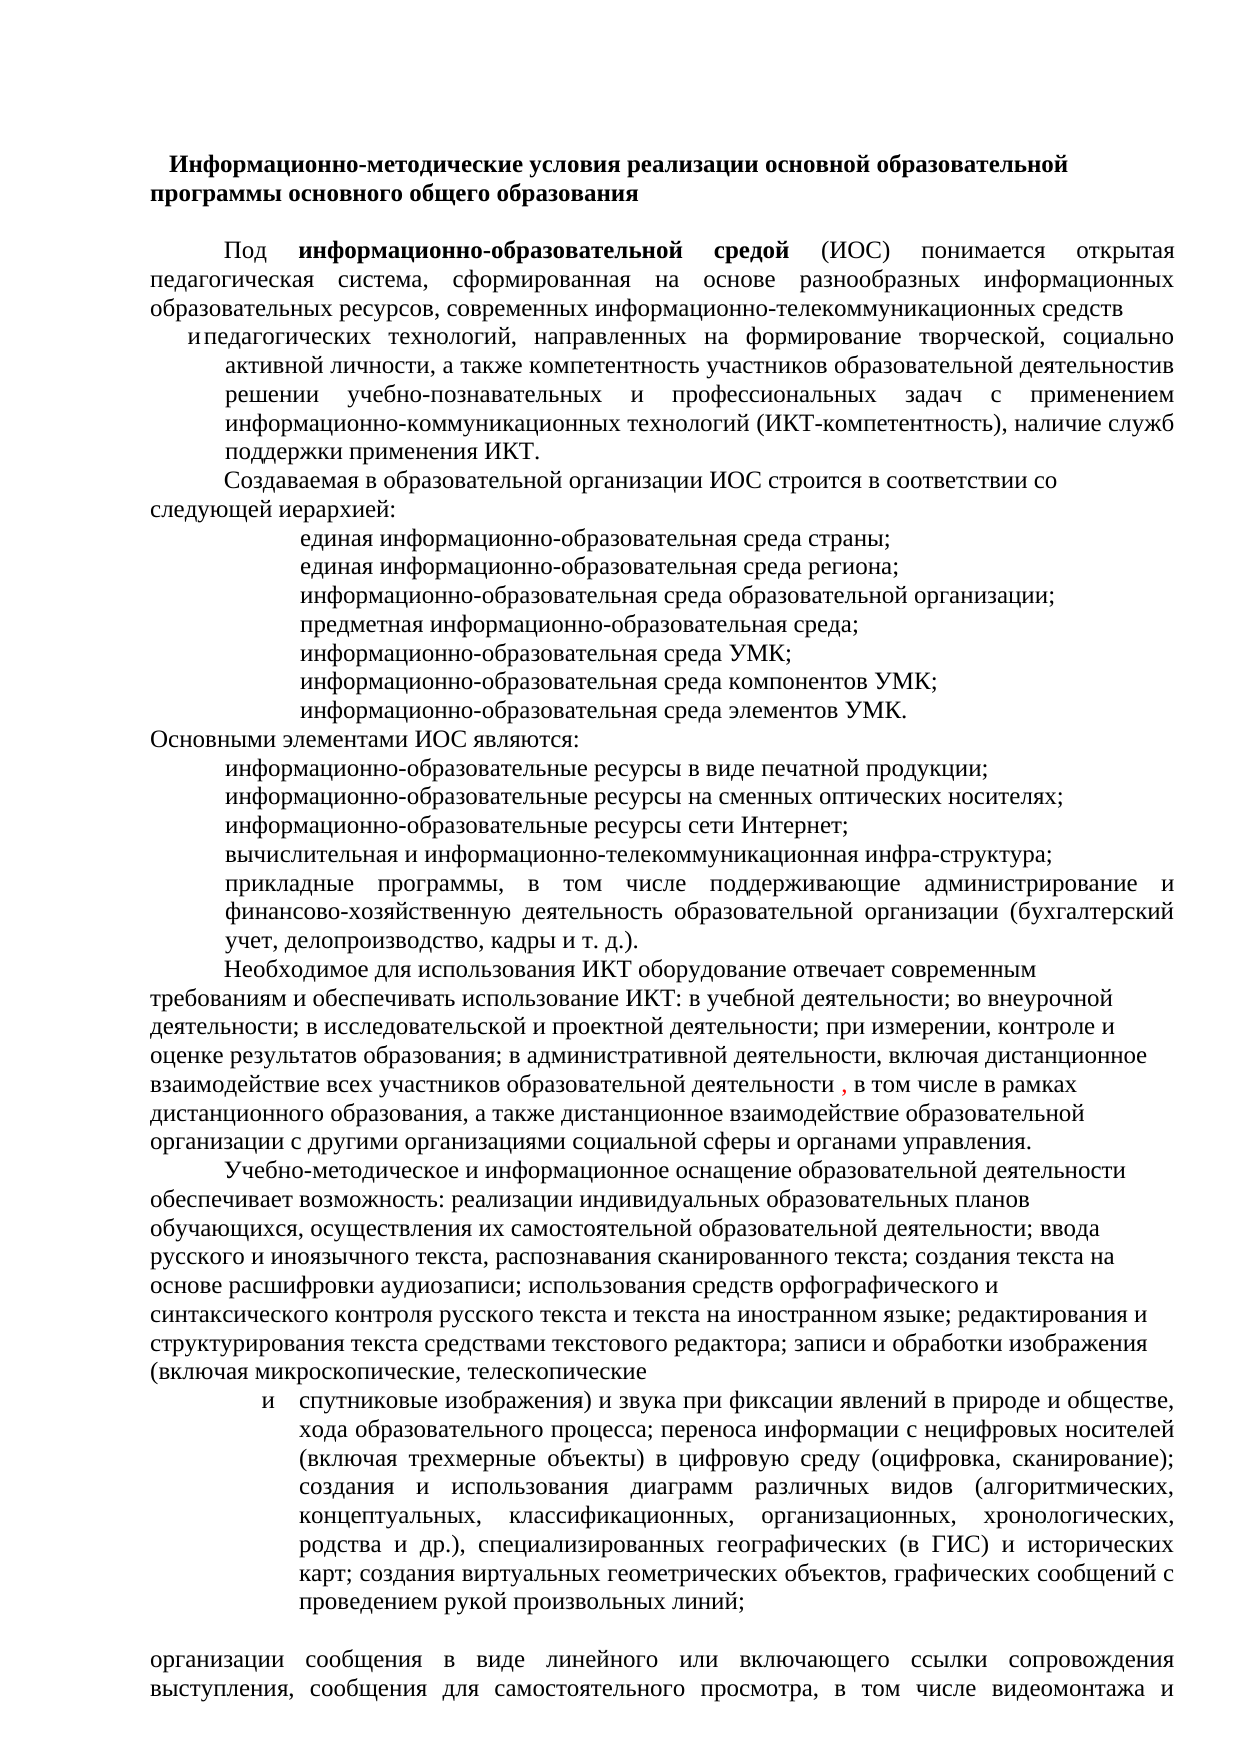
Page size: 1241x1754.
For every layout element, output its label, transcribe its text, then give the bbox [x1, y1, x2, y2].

list информационно-образовательная среда УМК; [262, 638, 1175, 666]
text Создаваемая в образовательной организации ИОС строится в соответствии со следующей иерархией: [150, 465, 1175, 523]
list предметная информационно-образовательная среда; [262, 609, 1175, 638]
list единая информационно-образовательная среда региона; [262, 551, 1175, 580]
list информационно-образовательные ресурсы сети Интернет; [187, 810, 1175, 839]
text Под информационно-образовательной средой (ИОС) понимается открытая педагогическая система, сформированная на основе разнообразных информационных образовательных ресурсов, современных информационно-телекоммуникационных средств [150, 235, 1175, 321]
list информационно-образовательная среда образовательной организации; [262, 580, 1175, 609]
text Учебно-методическое и информационное оснащение образовательной деятельности обеспечивает возможность: реализации индивидуальных образовательных планов обучающихся, осуществления их самостоятельной образовательной деятельности; ввода русского и иноязычного текста, распознавания сканированного текста; создания текста на основе расшифровки аудиозаписи; использования средств орфографического и синтаксического контроля русского текста и текста на иностранном языке; редактирования и структурирования текста средствами текстового редактора; записи и обработки изображения (включая микроскопические, телескопические [150, 1155, 1175, 1385]
text Информационно-методические условия реализации основной образовательной программы основного общего образования [75, 149, 1175, 206]
list информационно-образовательная среда компонентов УМК; [262, 666, 1175, 695]
list вычислительная и информационно-телекоммуникационная инфра-структура; [187, 839, 1175, 868]
text Необходимое для использования ИКТ оборудование отвечает современным требованиям и обеспечивать использование ИКТ: в учебной деятельности; во внеурочной деятельности; в исследовательской и проектной деятельности; при измерении, контроле и оценке результатов образования; в административной деятельности, включая дистанционное взаимодействие всех участников образовательной деятельности , в том числе в рамках дистанционного образования, а также дистанционное взаимодействие образовательной организации с другими организациями социальной сферы и органами управления. [150, 954, 1175, 1155]
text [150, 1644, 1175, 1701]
list единая информационно-образовательная среда страны; [262, 523, 1175, 551]
text Основными элементами ИОС являются: [150, 724, 1175, 753]
list информационно-образовательная среда элементов УМК. [262, 695, 1175, 724]
list информационно-образовательные ресурсы на сменных оптических носителях; [187, 781, 1175, 810]
list педагогических технологий, направленных на формирование творческой, социально активной личности, а также компетентность участников образовательной деятельностив решении учебно-познавательных и профессиональных задач с применением информационно-коммуникационных технологий (ИКТ-компетентность), наличие служб поддержки применения ИКТ. [187, 321, 1175, 465]
list информационно-образовательные ресурсы в виде печатной продукции; [187, 753, 1175, 781]
list прикладные программы, в том числе поддерживающие администрирование и финансово-хозяйственную деятельность образовательной организации (бухгалтерский учет, делопроизводство, кадры и т. д.). [187, 868, 1175, 954]
list спутниковые изображения) и звука при фиксации явлений в природе и обществе, хода образовательного процесса; переноса информации с нецифровых носителей (включая трехмерные объекты) в цифровую среду (оцифровка, сканирование); создания и использования диаграмм различных видов (алгоритмических, концептуальных, классификационных, организационных, хронологических, родства и др.), специализированных географических (в ГИС) и исторических карт; создания виртуальных геометрических объектов, графических сообщений с проведением рукой произвольных линий; [261, 1385, 1175, 1615]
